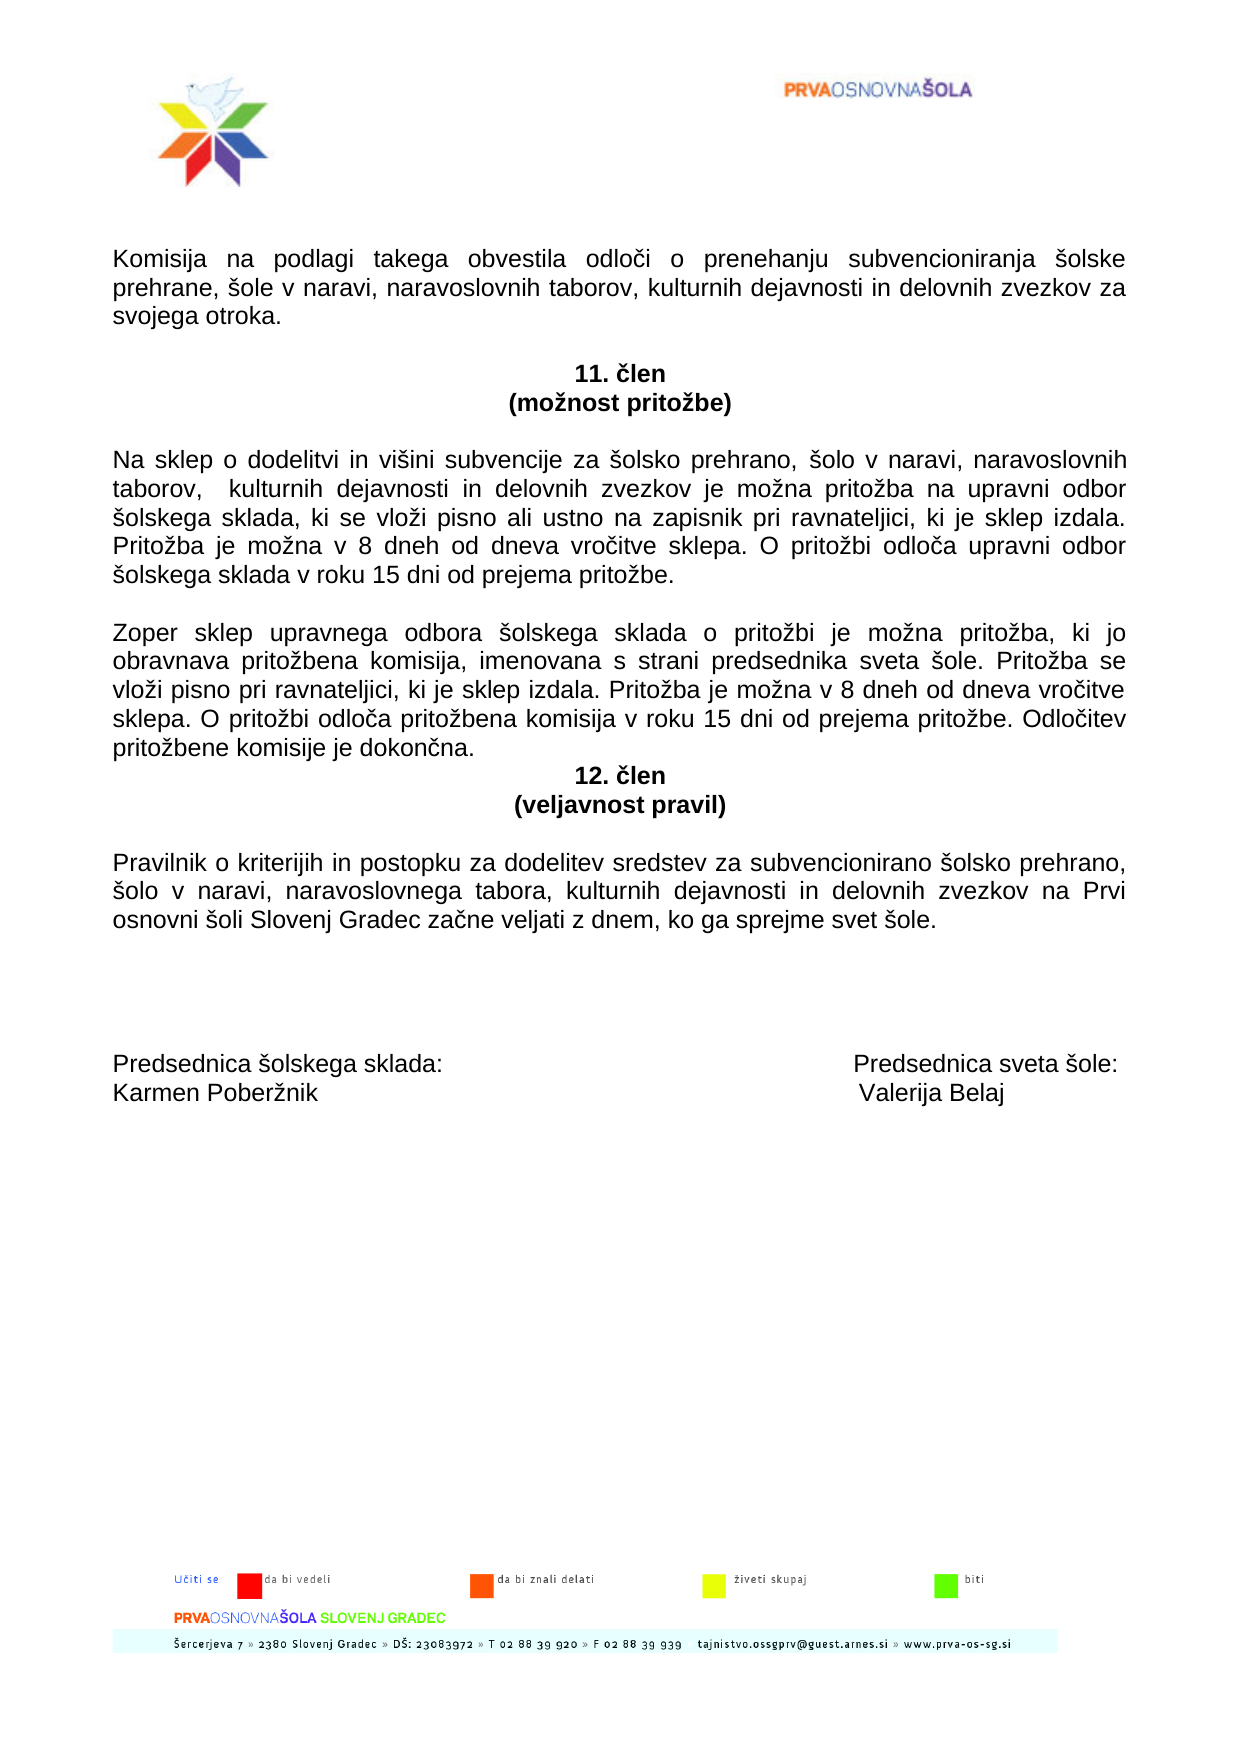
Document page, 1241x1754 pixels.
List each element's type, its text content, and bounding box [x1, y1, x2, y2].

text 12. člen [112, 761, 1128, 790]
text Komisija na podlagi takega obvestila odloči o prenehanju subvencioniranja šolske prehrane, šole v naravi, naravoslovnih taborov, kulturnih dejavnosti in delovnih zvezkov za svojega otroka. [112, 244, 1128, 330]
text (možnost pritožbe) [112, 387, 1128, 416]
text Zoper sklep upravnega odbora šolskega sklada o pritožbi je možna pritožba, ki jo obravnava pritožbena komisija, imenovana s strani predsednika sveta šole. Pritožba se vloži pisno pri ravnateljici, ki je sklep izdala. Pritožba je možna v 8 dneh od dneva vročitve sklepa. O pritožbi odloča pritožbena komisija v roku 15 dni od prejema pritožbe. Odločitev pritožbene komisije je dokončna. [112, 617, 1128, 761]
text Karmen Poberžnik Valerija Belaj [112, 1077, 1128, 1106]
text (veljavnost pravil) [112, 790, 1128, 819]
picture [112, 73, 991, 187]
text Na sklep o dodelitvi in višini subvencije za šolsko prehrano, šolo v naravi, naravoslovnih taborov, kulturnih dejavnosti in delovnih zvezkov je možna pritožba na upravni odbor šolskega sklada, ki se vloži pisno ali ustno na zapisnik pri ravnateljici, ki je sklep izdala. Pritožba je možna v 8 dneh od dneva vročitve sklepa. O pritožbi odloča upravni odbor šolskega sklada v roku 15 dni od prejema pritožbe. [112, 445, 1128, 589]
text 11. člen [112, 359, 1128, 387]
picture [112, 1569, 1058, 1653]
text Pravilnik o kriterijih in postopku za dodelitev sredstev za subvencionirano šolsko prehrano, šolo v naravi, naravoslovnega tabora, kulturnih dejavnosti in delovnih zvezkov na Prvi osnovni šoli Slovenj Gradec začne veljati z dnem, ko ga sprejme svet šole. [112, 847, 1128, 934]
text Predsednica šolskega sklada: Predsednica sveta šole: [112, 1049, 1128, 1077]
